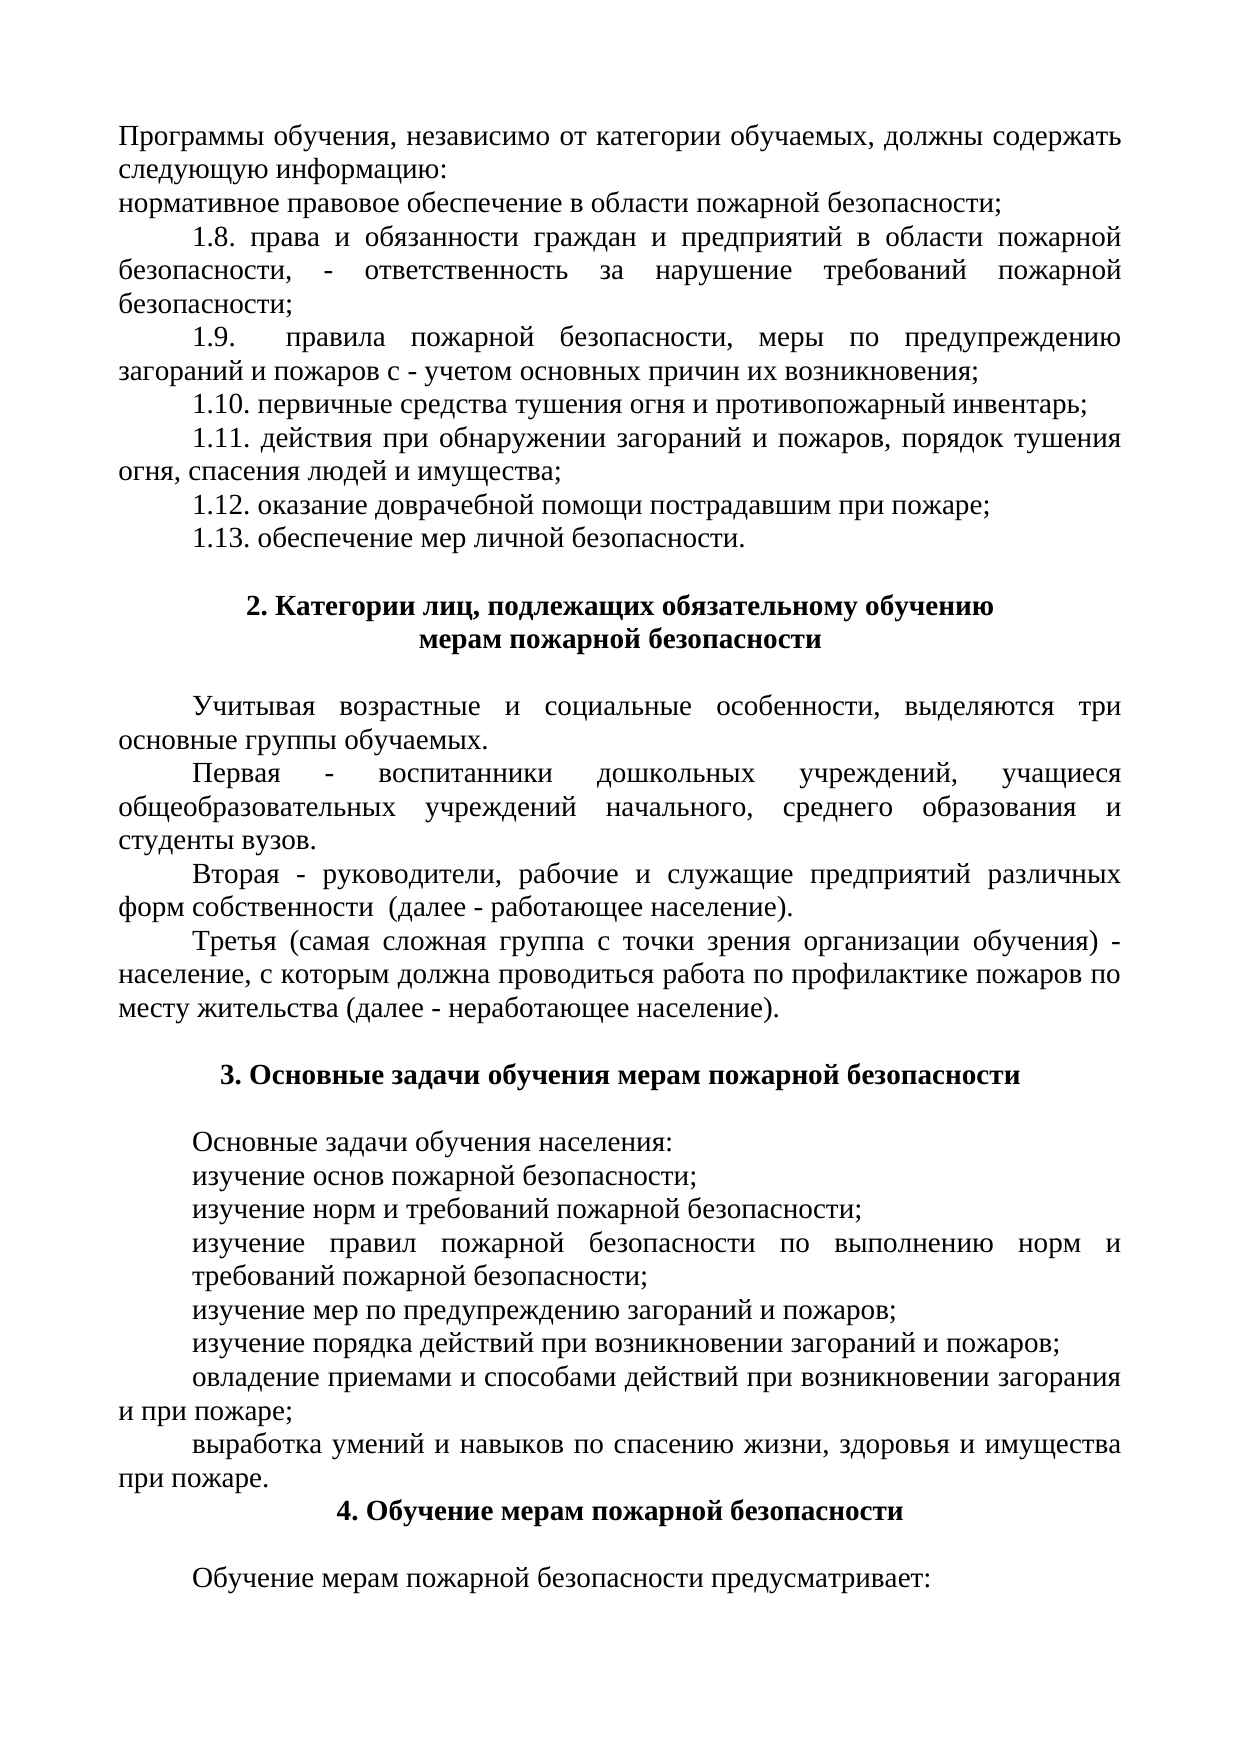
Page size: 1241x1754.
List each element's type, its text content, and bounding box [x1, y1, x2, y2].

text Учитывая возрастные и социальные особенности, выделяются три основные группы обучаемых. [118, 688, 1122, 755]
text нормативное правовое обеспечение в области пожарной безопасности; [118, 185, 1122, 219]
text 1.13. обеспечение мер личной безопасности. [118, 521, 1122, 554]
text овладение приемами и способами действий при возникновении загорания и при пожаре; [118, 1359, 1122, 1426]
text 4. Обучение мерам пожарной безопасности [118, 1493, 1122, 1527]
text изучение основ пожарной безопасности; [118, 1158, 1122, 1191]
text 1.11. действия при обнаружении загораний и пожаров, порядок тушения огня, спасения людей и имущества; [118, 420, 1122, 487]
text изучение порядка действий при возникновении загораний и пожаров; [118, 1326, 1122, 1359]
text мерам пожарной безопасности [118, 621, 1122, 655]
text Третья (самая сложная группа с точки зрения организации обучения) - население, с которым должна проводиться работа по профилактике пожаров по месту жительства (далее - неработающее население). [118, 923, 1122, 1024]
text 1.12. оказание доврачебной помощи пострадавшим при пожаре; [118, 487, 1122, 521]
text 1.8. права и обязанности граждан и предприятий в области пожарной безопасности, - ответственность за нарушение требований пожарной безопасности; [118, 219, 1122, 319]
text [118, 118, 1122, 185]
text Первая - воспитанники дошкольных учреждений, учащиеся общеобразовательных учреждений начального, среднего образования и студенты вузов. [118, 755, 1122, 856]
text 1.10. первичные средства тушения огня и противопожарный инвентарь; [118, 386, 1122, 420]
text 1.9. правила пожарной безопасности, меры по предупреждению загораний и пожаров с - учетом основных причин их возникновения; [118, 319, 1122, 386]
text Основные задачи обучения населения: [118, 1124, 1122, 1158]
text Вторая - руководители, рабочие и служащие предприятий различных форм собственности (далее - работающее население). [118, 856, 1122, 923]
text Обучение мерам пожарной безопасности предусматривает: [118, 1560, 1122, 1594]
text выработка умений и навыков по спасению жизни, здоровья и имущества при пожаре. [118, 1426, 1122, 1493]
text изучение норм и требований пожарной безопасности; [118, 1191, 1122, 1225]
text 3. Основные задачи обучения мерам пожарной безопасности [118, 1057, 1122, 1091]
text изучение мер по предупреждению загораний и пожаров; [118, 1292, 1122, 1326]
text изучение правил пожарной безопасности по выполнению норм и требований пожарной безопасности; [192, 1225, 1122, 1292]
text 2. Категории лиц, подлежащих обязательному обучению [118, 588, 1122, 621]
